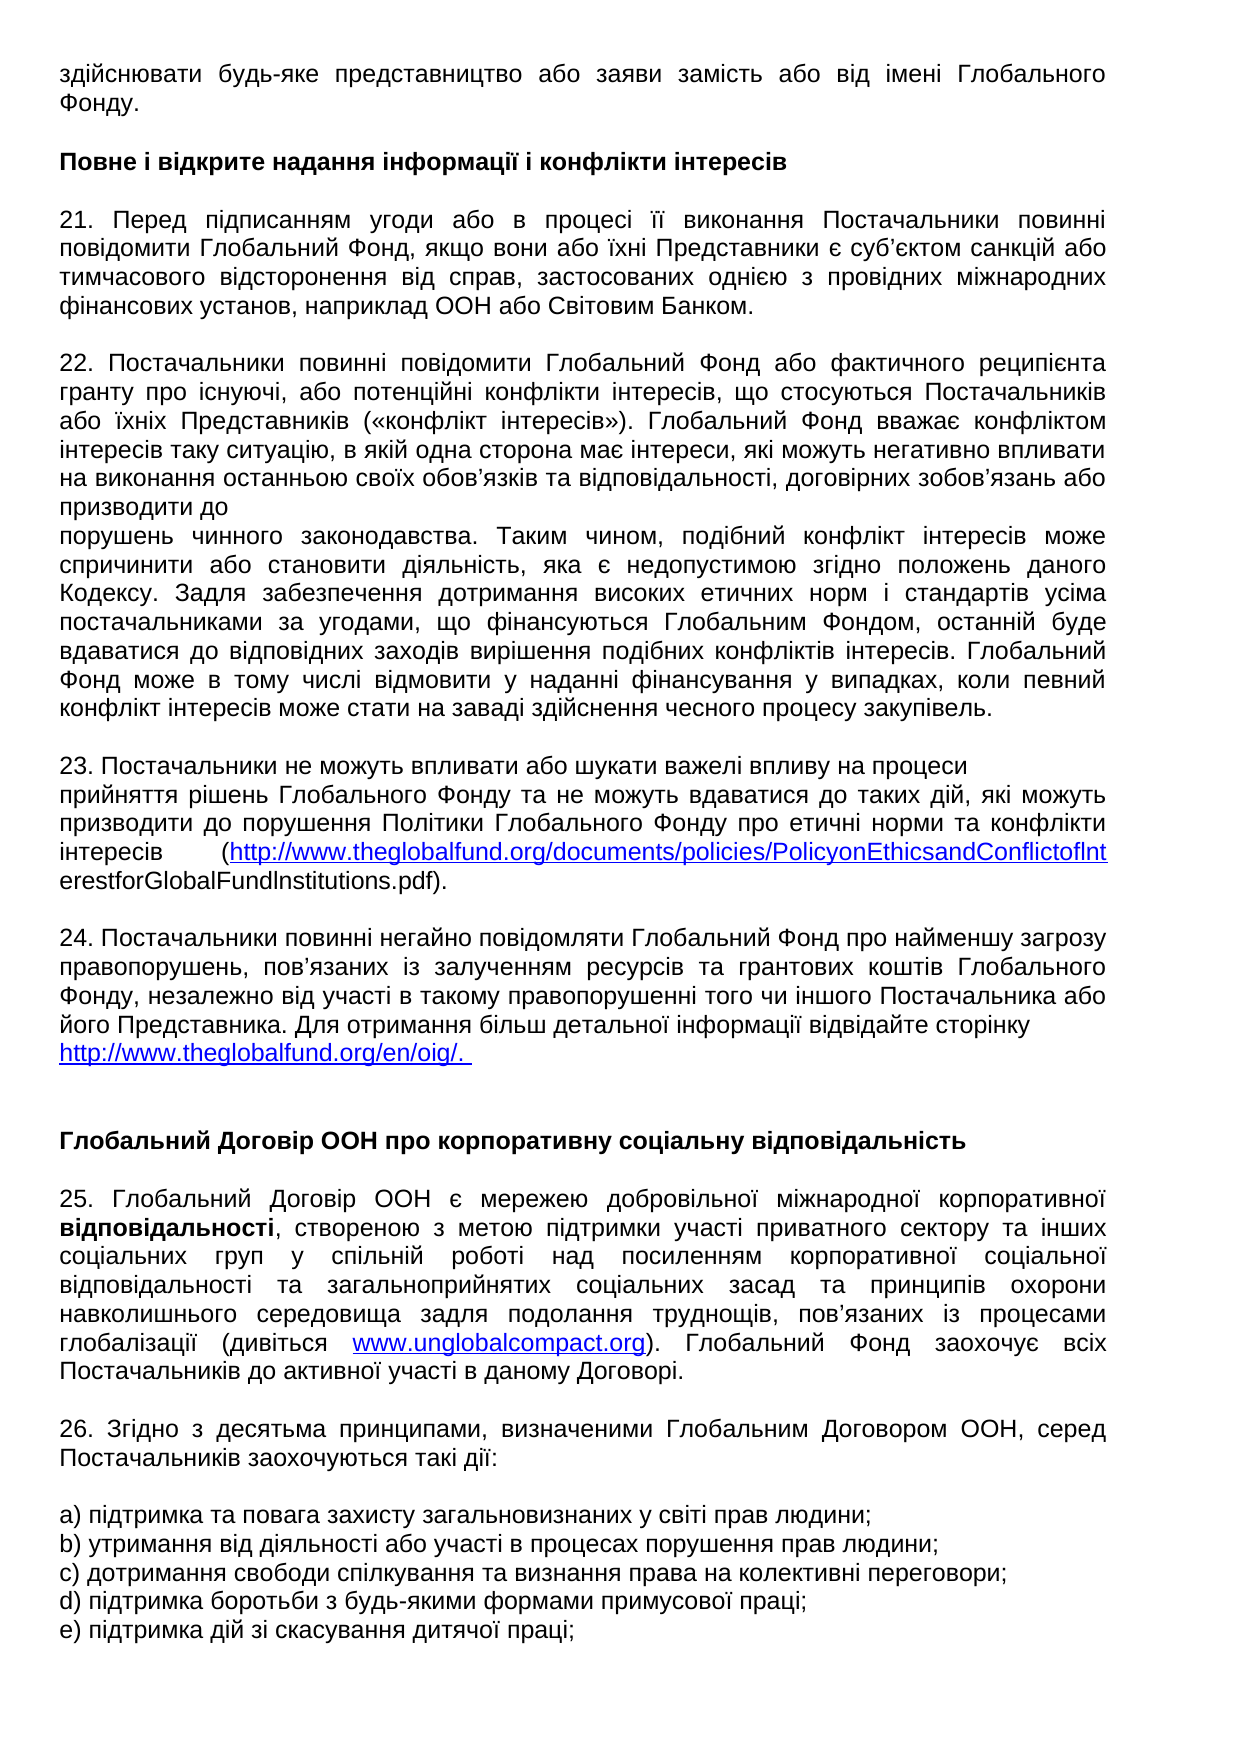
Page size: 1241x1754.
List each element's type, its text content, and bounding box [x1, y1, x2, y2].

text 21. Перед підписанням угоди або в процесі її виконання Постачальники повинні повідомити Глобальний Фонд, якщо вони або їхні Представники є суб’єктом санкцій або тимчасового відсторонення від справ, застосованих однією з провідних міжнародних фінансових установ, наприклад ООН або Світовим Банком. [59, 204, 1107, 319]
text порушень чинного законодавства. Таким чином, подібний конфлікт інтересів може спричинити або становити діяльність, яка є недопустимою згідно положень даного Кодексу. Задля забезпечення дотримання високих етичних норм і стандартів усіма постачальниками за угодами, що фінансуються Глобальним Фондом, останній буде вдаватися до відповідних заходів вирішення подібних конфліктів інтересів. Глобальний Фонд може в тому числі відмовити у наданні фінансування у випадках, коли певний конфлікт інтересів може стати на заваді здійснення чесного процесу закупівель. [59, 521, 1107, 722]
text http://www.theglobalfund.org/en/oig/. [59, 1038, 1107, 1067]
text 24. Постачальники повинні негайно повідомляти Глобальний Фонд про найменшу загрозу правопорушень, пов’язаних із залученням ресурсів та грантових коштів Глобального Фонду, незалежно від участі в такому правопорушенні того чи іншого Постачальника або його Представника. Для отримання більш детальної інформації відвідайте сторінку [59, 923, 1107, 1038]
text e) підтримка дій зі скасування дитячої праці; [59, 1615, 1107, 1644]
text Повне і відкрите надання інформації і конфлікти інтересів [59, 147, 1107, 176]
text 23. Постачальники не можуть впливати або шукати важелі впливу на процеси [59, 751, 1107, 779]
text b) утримання від діяльності або участі в процесах порушення прав людини; [59, 1529, 1107, 1558]
text a) підтримка та повага захисту загальновизнаних у світі прав людини; [59, 1500, 1107, 1529]
text Глобальний Договір ООН про корпоративну соціальну відповідальність [59, 1126, 1107, 1155]
text прийняття рішень Глобального Фонду та не можуть вдаватися до таких дій, які можуть призводити до порушення Політики Глобального Фонду про етичні норми та конфлікти інтересів (http://www.theglobalfund.org/documents/policies/PolicyonEthicsandConflictoflnt erestforGlobalFundlnstitutions.pdf). [59, 779, 1107, 894]
text 22. Постачальники повинні повідомити Глобальний Фонд або фактичного реципієнта гранту про існуючі, або потенційні конфлікти інтересів, що стосуються Постачальників або їхніх Представників («конфлікт інтересів»). Глобальний Фонд вважає конфліктом інтересів таку ситуацію, в якій одна сторона має інтереси, які можуть негативно впливати на виконання останньою своїх обов’язків та відповідальності, договірних зобов’язань або призводити до [59, 348, 1107, 521]
text 26. Згідно з десятьма принципами, визначеними Глобальним Договором ООН, серед Постачальників заохочуються такі дії: [59, 1414, 1107, 1471]
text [59, 59, 1107, 117]
text 25. Глобальний Договір ООН є мережею добровільної міжнародної корпоративної відповідальності, створеною з метою підтримки участі приватного сектору та інших соціальних груп у спільній роботі над посиленням корпоративної соціальної відповідальності та загальноприйнятих соціальних засад та принципів охорони навколишнього середовища задля подолання труднощів, пов’язаних із процесами глобалізації (дивіться www.unglobalcompact.org). Глобальний Фонд заохочує всіх Постачальників до активної участі в даному Договорі. [59, 1184, 1107, 1385]
text c) дотримання свободи спілкування та визнання права на колективні переговори; [59, 1558, 1107, 1586]
text d) підтримка боротьби з будь-якими формами примусової праці; [59, 1586, 1107, 1615]
